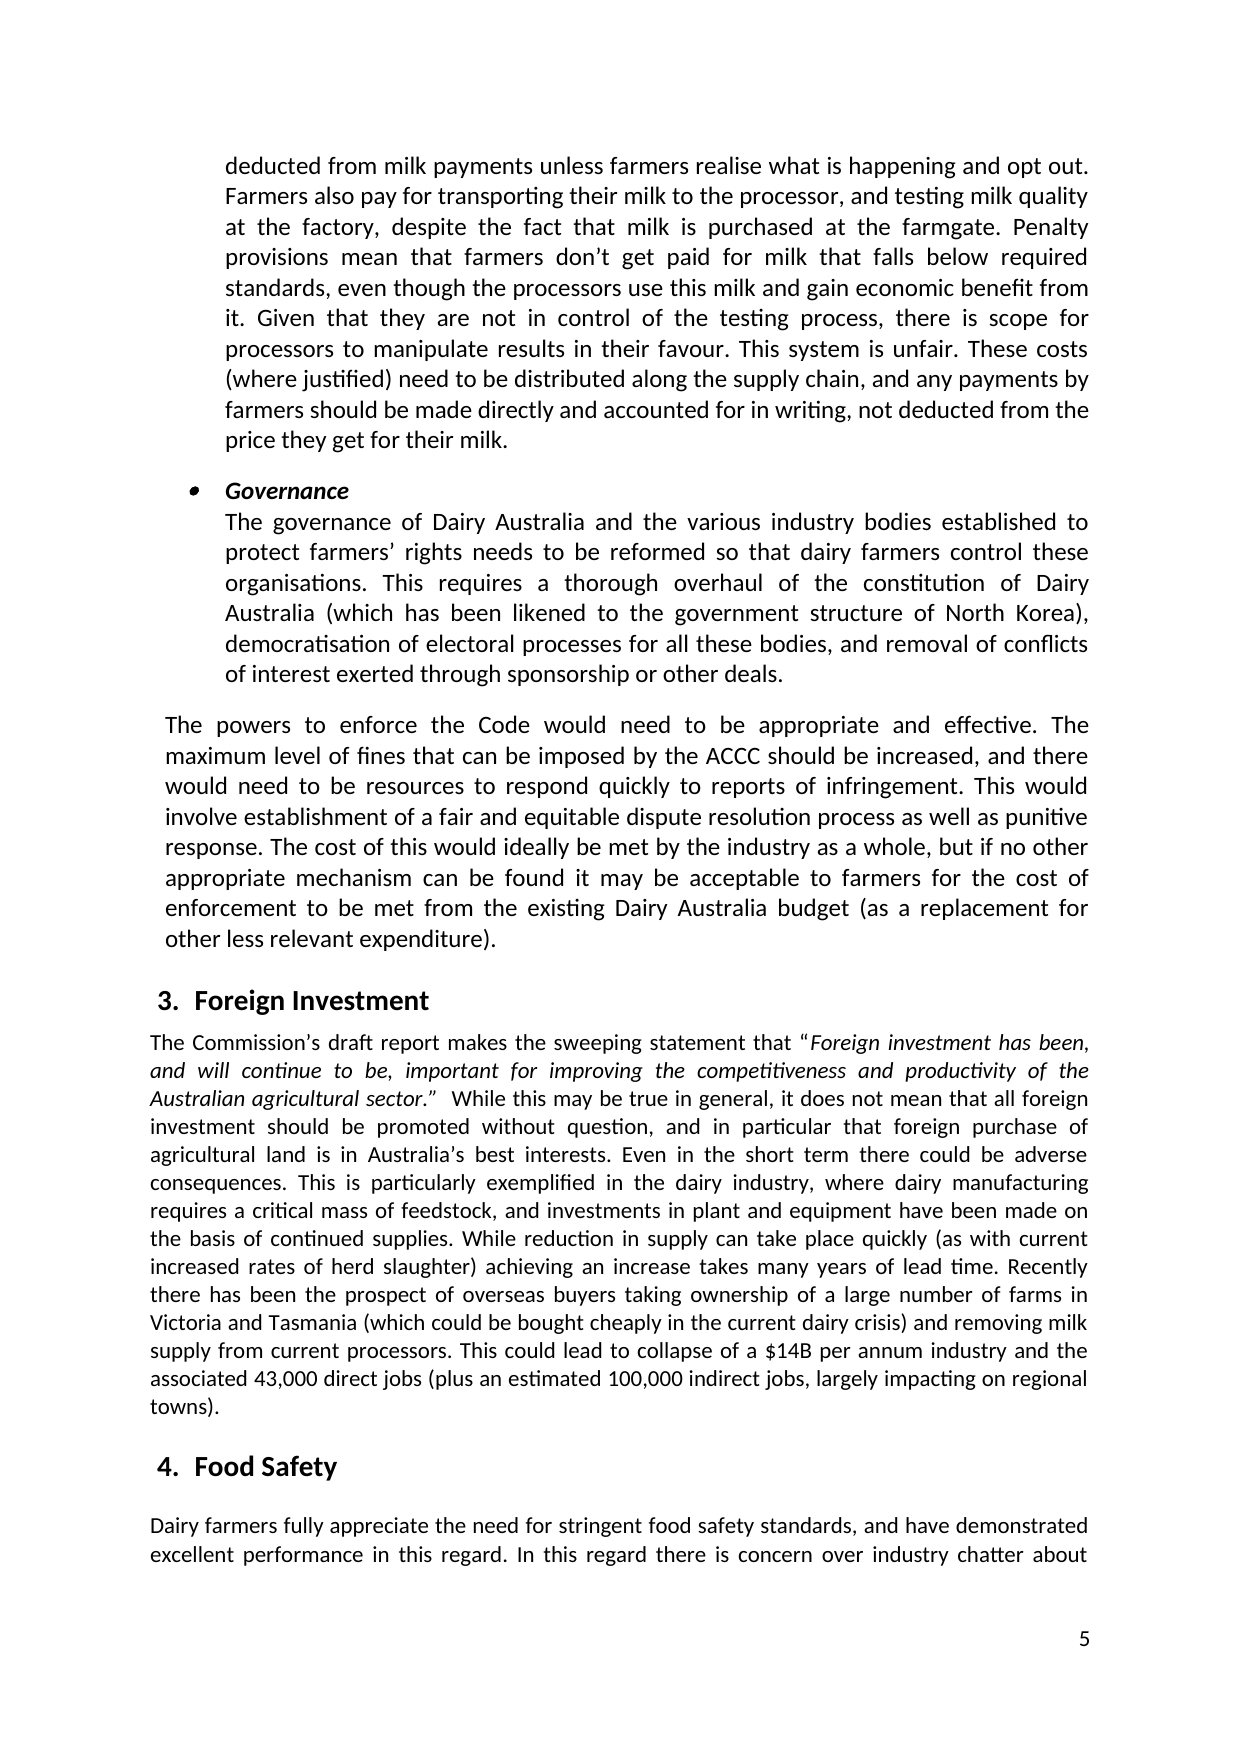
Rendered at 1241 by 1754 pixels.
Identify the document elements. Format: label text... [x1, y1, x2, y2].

list Food Safety [157, 1448, 1090, 1484]
list Foreign Investment [157, 982, 1090, 1017]
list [225, 150, 1090, 455]
list The Commission’s draft report makes the sweeping statement that “Foreign investment has been, and will continue to be, important for improving the competitiveness and productivity of the Australian agricultural sector.” While this may be true in general, it does not mean that all foreign investment should be promoted without question, and in particular that foreign purchase of agricultural land is in Australia’s best interests. Even in the short term there could be adverse consequences. This is particularly exemplified in the dairy industry, where dairy manufacturing requires a critical mass of feedstock, and investments in plant and equipment have been made on the basis of continued supplies. While reduction in supply can take place quickly (as with current increased rates of herd slaughter) achieving an increase takes many years of lead time. Recently there has been the prospect of overseas buyers taking ownership of a large number of farms in Victoria and Tasmania (which could be bought cheaply in the current dairy crisis) and removing milk supply from current processors. This could lead to collapse of a $14B per annum industry and the associated 43,000 direct jobs (plus an estimated 100,000 indirect jobs, largely impacting on regional towns). [150, 1028, 1090, 1420]
list The governance of Dairy Australia and the various industry bodies established to protect farmers’ rights needs to be reformed so that dairy farmers control these organisations. This requires a thorough overhaul of the constitution of Dairy Australia (which has been likened to the government structure of North Korea), democratisation of electoral processes for all these bodies, and removal of conflicts of interest exerted through sponsorship or other deals. [225, 506, 1090, 689]
list The powers to enforce the Code would need to be appropriate and effective. The maximum level of fines that can be imposed by the ACCC should be increased, and there would need to be resources to respond quickly to reports of infringement. This would involve establishment of a fair and equitable dispute resolution process as well as punitive response. The cost of this would ideally be met by the industry as a whole, but if no other appropriate mechanism can be found it may be acceptable to farmers for the cost of enforcement to be met from the existing Dairy Australia budget (as a replacement for other less relevant expenditure). [165, 709, 1090, 954]
list Governance [187, 476, 1090, 506]
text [150, 1512, 1090, 1568]
